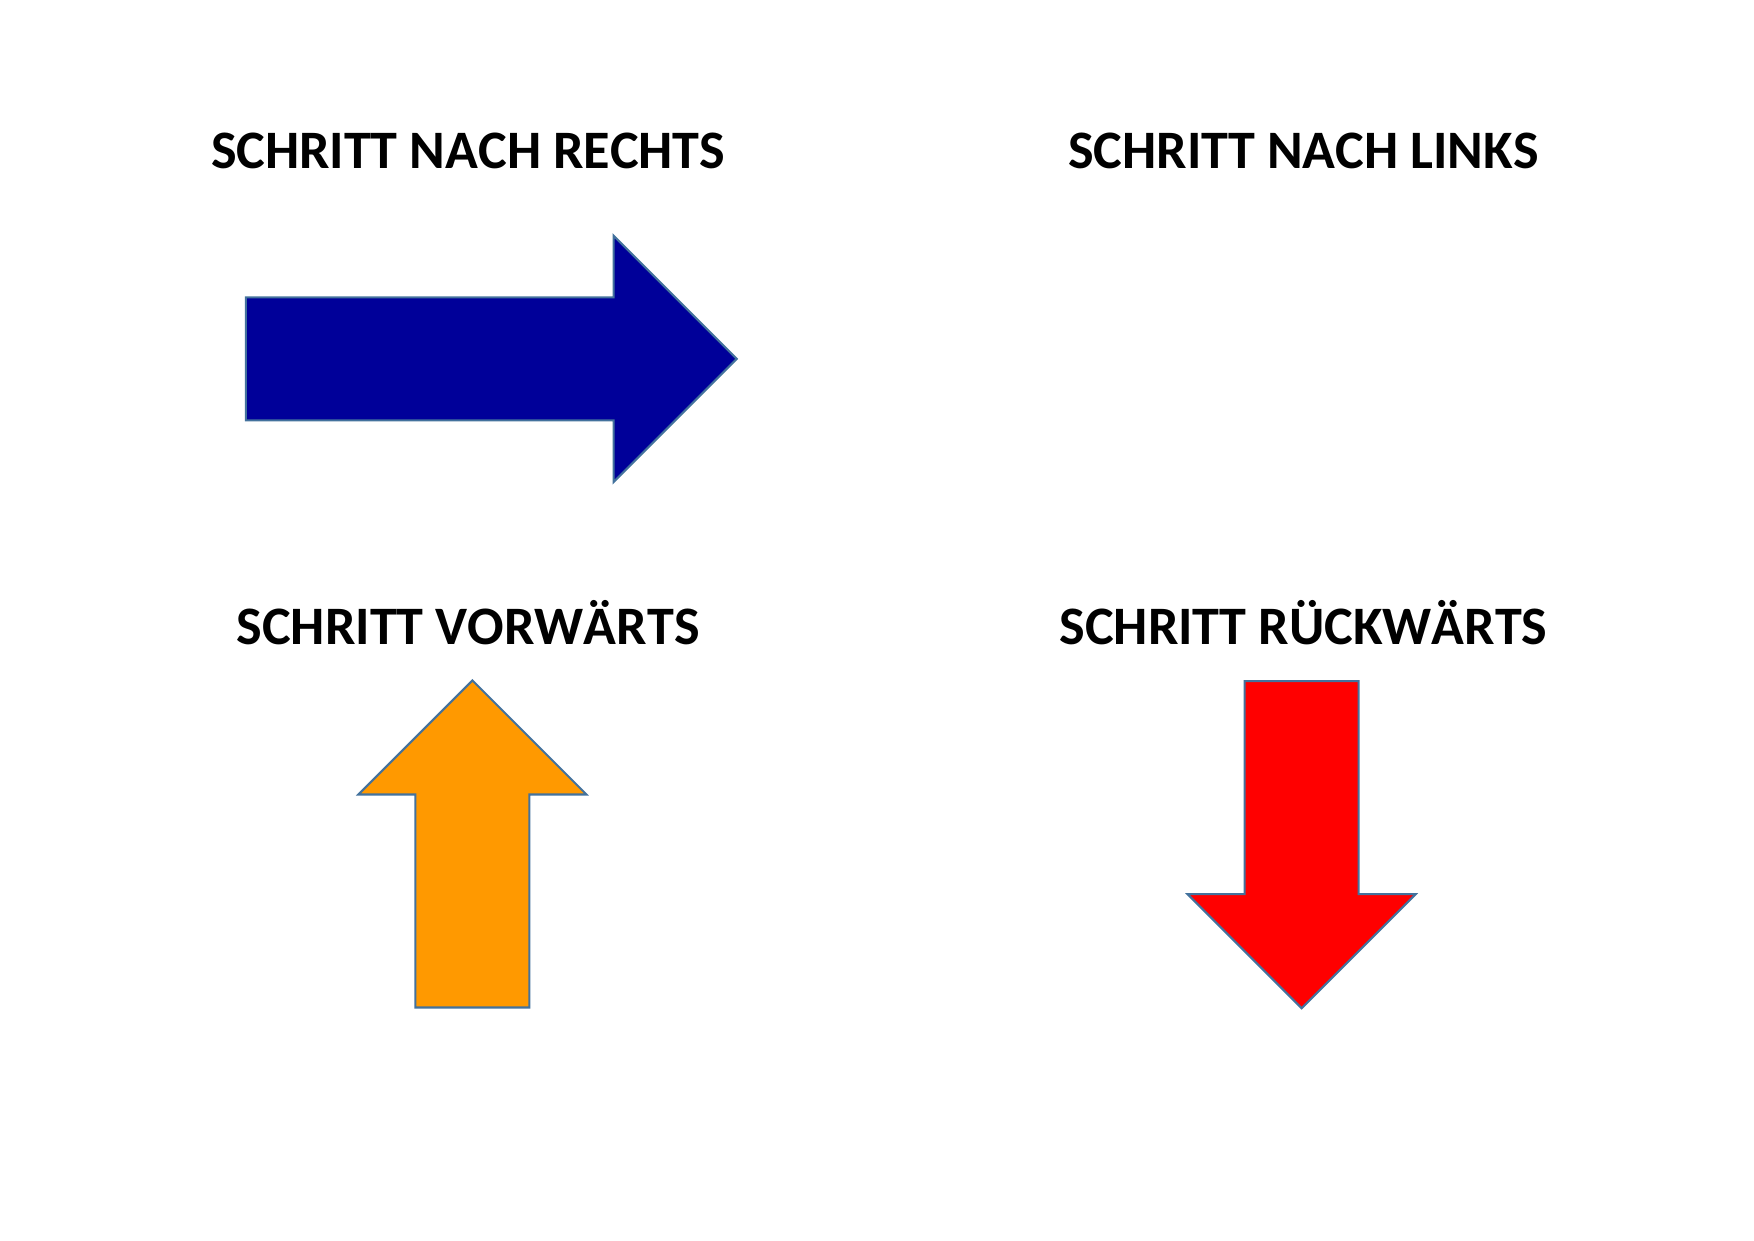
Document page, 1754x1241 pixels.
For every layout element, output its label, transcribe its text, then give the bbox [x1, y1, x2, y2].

table_cell SCHRITT VORWÄRTS [57, 591, 880, 1054]
table_header SCHRITT NACH LINKS [892, 116, 1715, 579]
table_header SCHRITT NACH RECHTS [57, 116, 880, 579]
table_cell SCHRITT RÜCKWÄRTS [892, 591, 1715, 1054]
